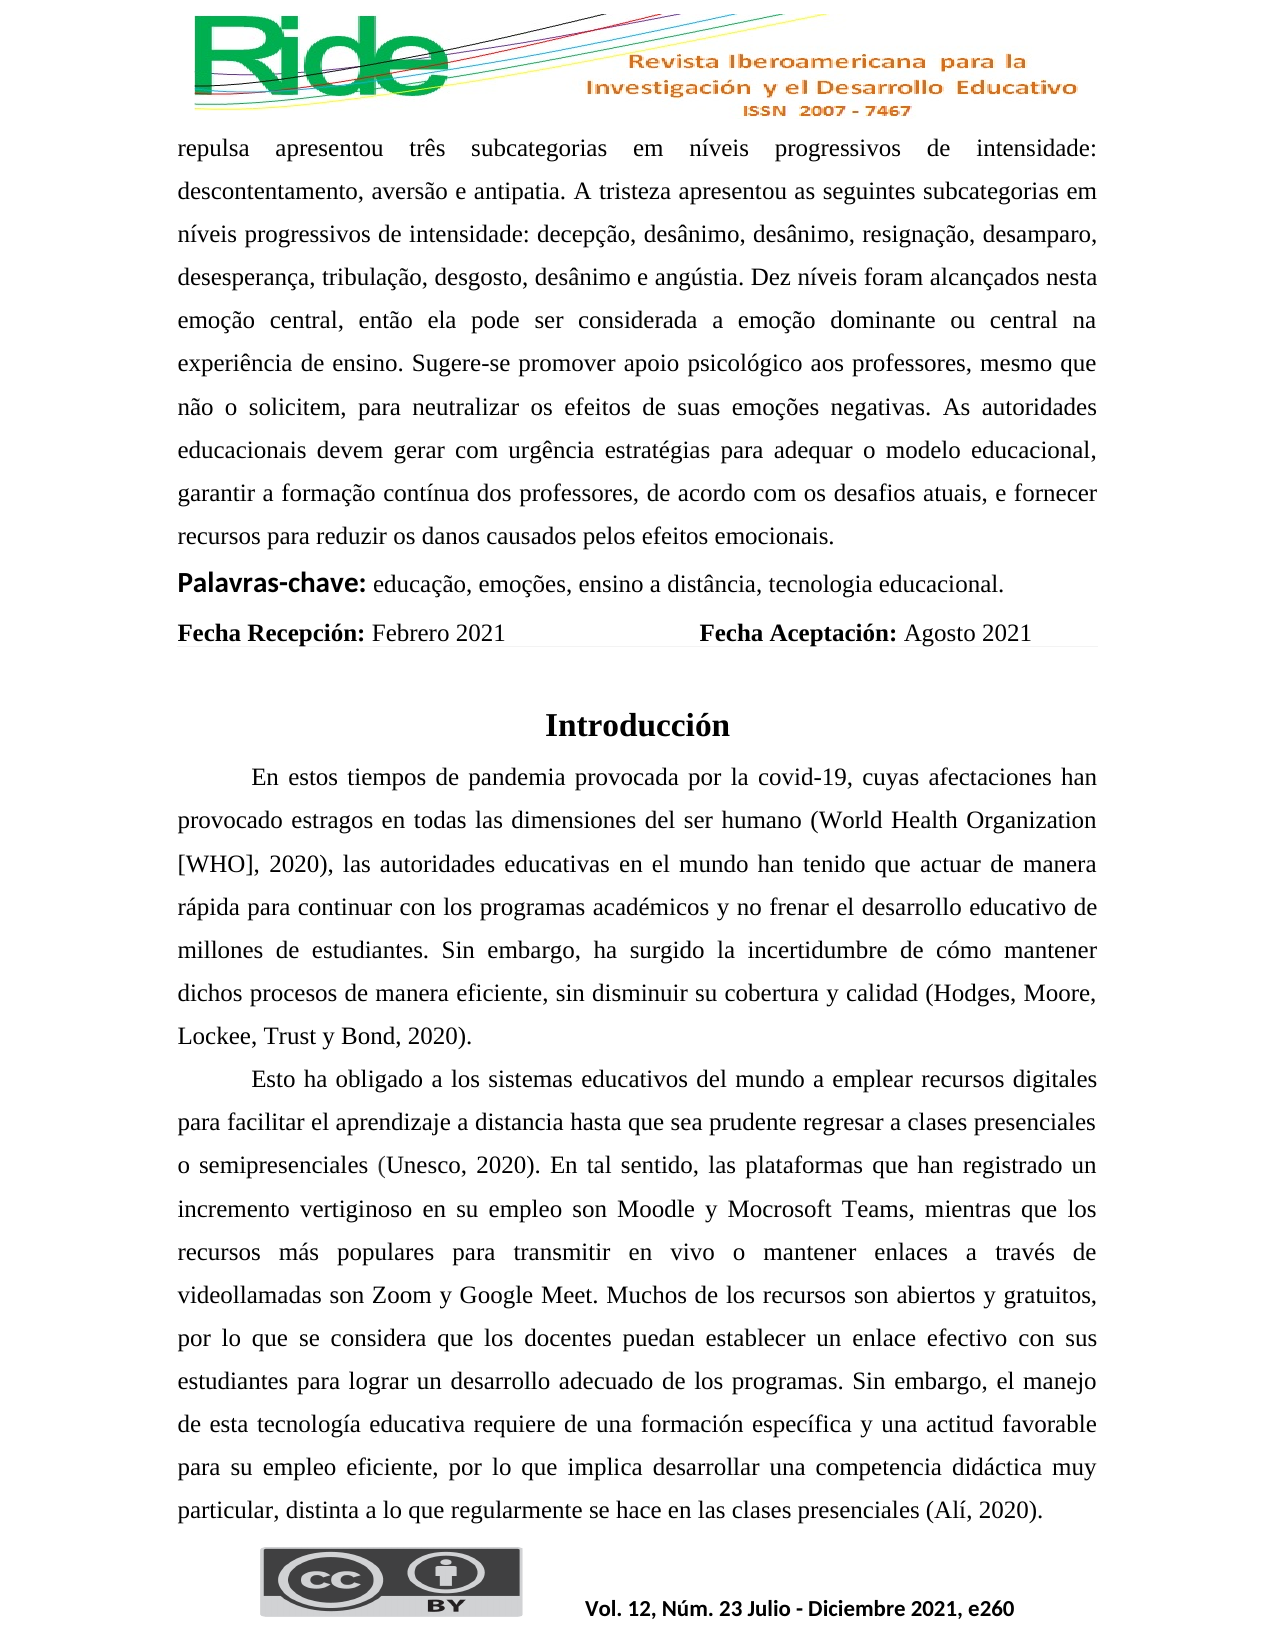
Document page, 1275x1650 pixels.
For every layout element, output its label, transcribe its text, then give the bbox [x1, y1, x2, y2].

text Palavras-chave: educação, emoções, ensino a distância, tecnologia educacional. [177, 564, 1098, 600]
text Introducción [177, 705, 1098, 743]
text Esto ha obligado a los sistemas educativos del mundo a emplear recursos digitales para facilitar el aprendizaje a distancia hasta que sea prudente regresar a clases presenciales o semipresenciales (Unesco, 2020). En tal sentido, las plataformas que han registrado un incremento vertiginoso en su empleo son Moodle y Mocrosoft Teams, mientras que los recursos más populares para transmitir en vivo o mantener enlaces a través de videollamadas son Zoom y Google Meet. Muchos de los recursos son abiertos y gratuitos, por lo que se considera que los docentes puedan establecer un enlace efectivo con sus estudiantes para lograr un desarrollo adecuado de los programas. Sin embargo, el manejo de esta tecnología educativa requiere de una formación específica y una actitud favorable para su empleo eficiente, por lo que implica desarrollar una competencia didáctica muy particular, distinta a lo que regularmente se hace en las clases presenciales (Alí, 2020). [177, 1064, 1098, 1524]
text En estos tiempos de pandemia provocada por la covid-19, cuyas afectaciones han provocado estragos en todas las dimensiones del ser humano (World Health Organization [WHO], 2020), las autoridades educativas en el mundo han tenido que actuar de manera rápida para continuar con los programas académicos y no frenar el desarrollo educativo de millones de estudiantes. Sin embargo, ha surgido la incertidumbre de cómo mantener dichos procesos de manera eficiente, sin disminuir su cobertura y calidad (Hodges, Moore, Lockee, Trust y Bond, 2020). [177, 762, 1098, 1050]
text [177, 133, 1098, 550]
picture [194, 14, 1081, 119]
picture [260, 1547, 523, 1617]
text Fecha Recepción: Febrero 2021 Fecha Aceptación: Agosto 2021 [177, 618, 1098, 646]
